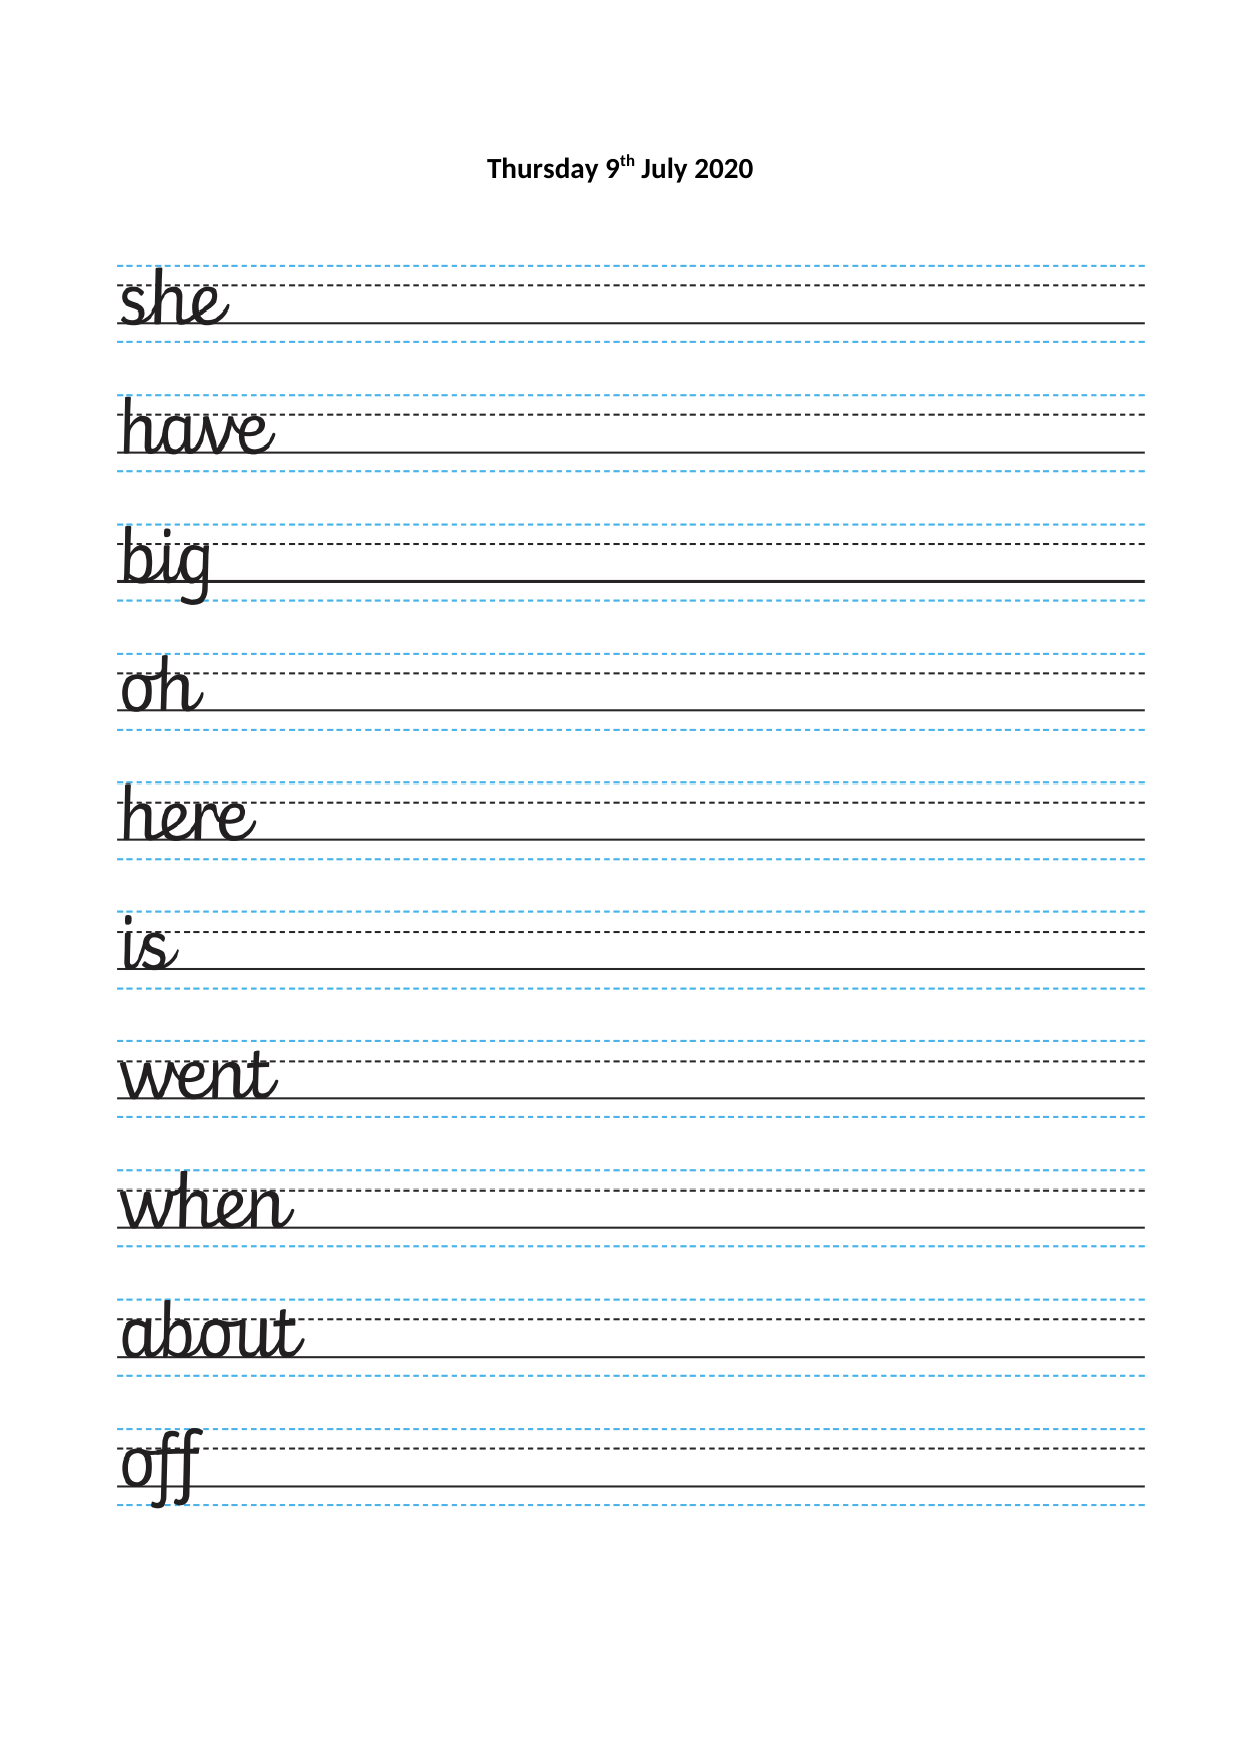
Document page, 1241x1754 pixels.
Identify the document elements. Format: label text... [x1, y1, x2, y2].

picture [99, 244, 1173, 1527]
text Thursday 9th July 2020 [150, 150, 1090, 186]
